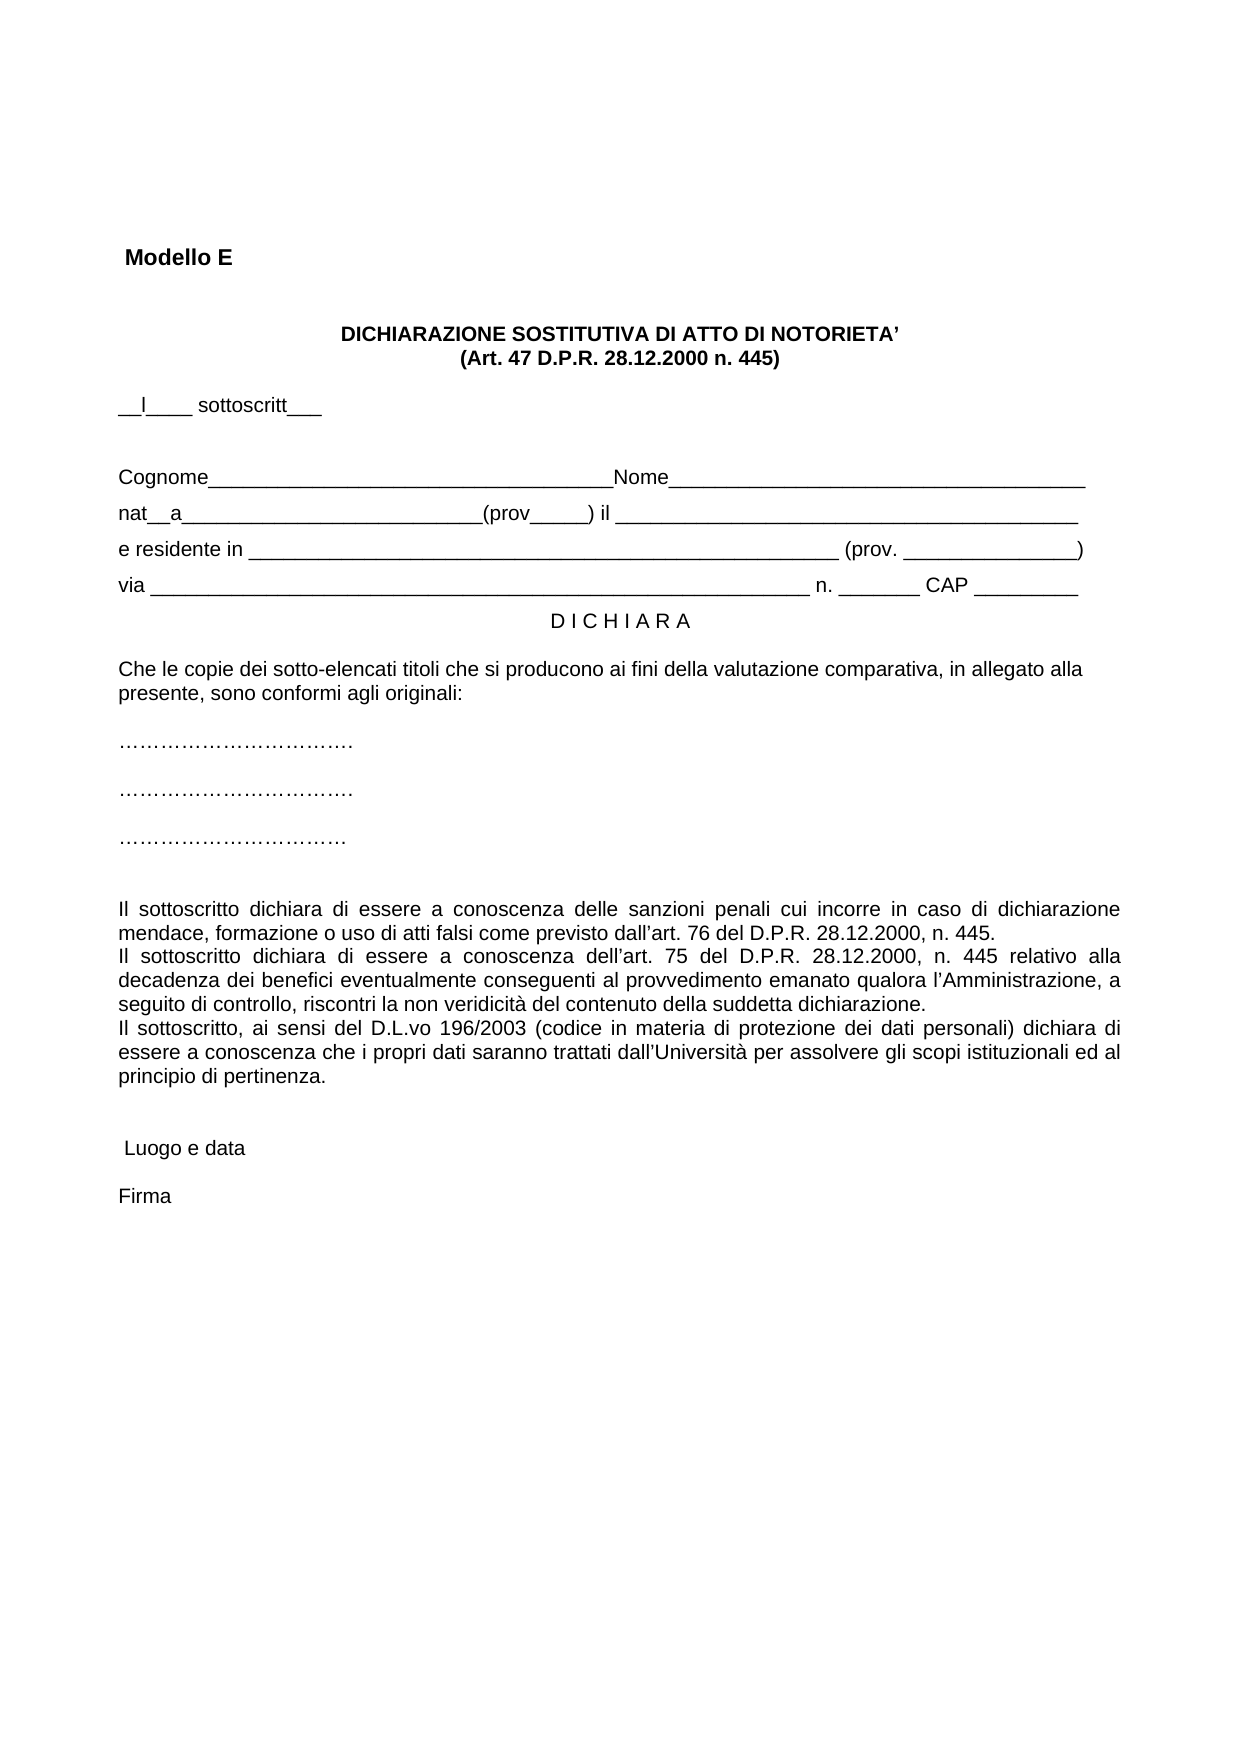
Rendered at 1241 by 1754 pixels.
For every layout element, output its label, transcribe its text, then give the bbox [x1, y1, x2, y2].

text …………………………… [118, 824, 1122, 848]
text __l____ sottoscritt___ [118, 393, 1122, 417]
text ……………………………. [118, 729, 1122, 753]
text Luogo e data [118, 1136, 1122, 1160]
text D I C H I A R A [118, 609, 1122, 633]
text ……………………………. [118, 777, 1122, 801]
text (Art. 47 D.P.R. 28.12.2000 n. 445) [118, 345, 1122, 369]
text Che le copie dei sotto-elencati titoli che si producono ai fini della valutazione comparativa, in allegato alla presente, sono conformi agli originali: [118, 657, 1122, 705]
text Firma [118, 1184, 1122, 1208]
text nat__a__________________________(prov_____) il ________________________________________ [118, 501, 1122, 525]
text Il sottoscritto, ai sensi del D.L.vo 196/2003 (codice in materia di protezione dei dati personali) dichiara di essere a conoscenza che i propri dati saranno trattati dall’Università per assolvere gli scopi istituzionali ed al principio di pertinenza. [118, 1016, 1122, 1088]
text Il sottoscritto dichiara di essere a conoscenza delle sanzioni penali cui incorre in caso di dichiarazione mendace, formazione o uso di atti falsi come previsto dall’art. 76 del D.P.R. 28.12.2000, n. 445. [118, 896, 1122, 944]
text e residente in ___________________________________________________ (prov. _______________) [118, 537, 1122, 561]
text Modello E [118, 243, 1122, 270]
text Cognome___________________________________Nome____________________________________ [118, 465, 1122, 489]
text Il sottoscritto dichiara di essere a conoscenza dell’art. 75 del D.P.R. 28.12.2000, n. 445 relativo alla decadenza dei benefici eventualmente conseguenti al provvedimento emanato qualora l’Amministrazione, a seguito di controllo, riscontri la non veridicità del contenuto della suddetta dichiarazione. [118, 944, 1122, 1016]
text DICHIARAZIONE SOSTITUTIVA DI ATTO DI NOTORIETA’ [118, 321, 1122, 345]
text via _________________________________________________________ n. _______ CAP _________ [118, 573, 1122, 597]
